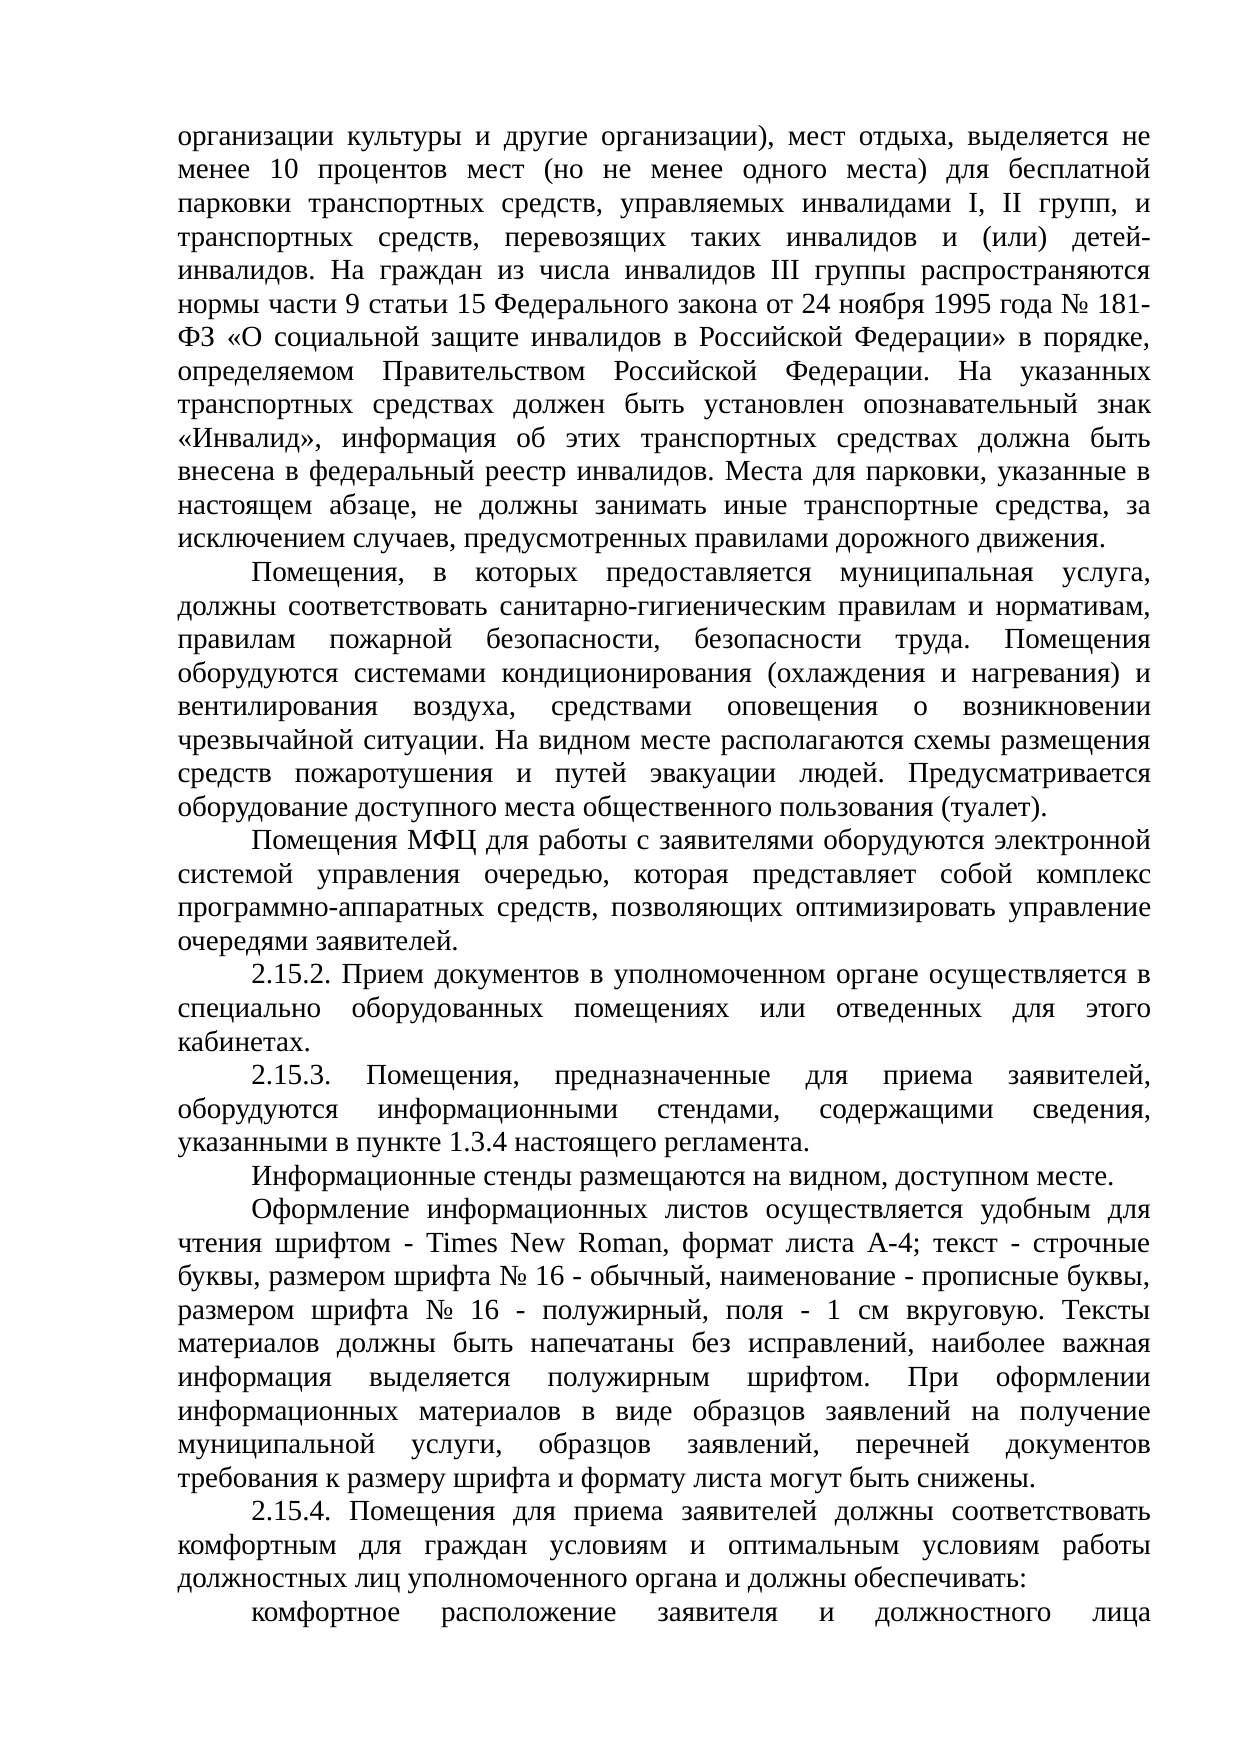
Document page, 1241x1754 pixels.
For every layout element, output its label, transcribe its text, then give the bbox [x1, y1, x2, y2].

text Оформление информационных листов осуществляется удобным для чтения шрифтом - Times New Roman, формат листа A-4; текст - строчные буквы, размером шрифта № 16 - обычный, наименование - прописные буквы, размером шрифта № 16 - полужирный, поля - 1 см вкруговую. Тексты материалов должны быть напечатаны без исправлений, наиболее важная информация выделяется полужирным шрифтом. При оформлении информационных материалов в виде образцов заявлений на получение муниципальной услуги, образцов заявлений, перечней документов требования к размеру шрифта и формату листа могут быть снижены. [177, 1191, 1152, 1493]
text 2.15.3. Помещения, предназначенные для приема заявителей, оборудуются информационными стендами, содержащими сведения, указанными в пункте 1.3.4 настоящего регламента. [177, 1057, 1152, 1158]
text Помещения МФЦ для работы с заявителями оборудуются электронной системой управления очередью, которая представляет собой комплекс программно-аппаратных средств, позволяющих оптимизировать управление очередями заявителей. [177, 822, 1152, 957]
text Информационные стенды размещаются на видном, доступном месте. [177, 1158, 1152, 1191]
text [177, 118, 1152, 554]
text 2.15.2. Прием документов в уполномоченном органе осуществляется в специально оборудованных помещениях или отведенных для этого кабинетах. [177, 957, 1152, 1057]
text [177, 1594, 1152, 1627]
text Помещения, в которых предоставляется муниципальная услуга, должны соответствовать санитарно-гигиеническим правилам и нормативам, правилам пожарной безопасности, безопасности труда. Помещения оборудуются системами кондиционирования (охлаждения и нагревания) и вентилирования воздуха, средствами оповещения о возникновении чрезвычайной ситуации. На видном месте располагаются схемы размещения средств пожаротушения и путей эвакуации людей. Предусматривается оборудование доступного места общественного пользования (туалет). [177, 554, 1152, 822]
text 2.15.4. Помещения для приема заявителей должны соответствовать комфортным для граждан условиям и оптимальным условиям работы должностных лиц уполномоченного органа и должны обеспечивать: [177, 1493, 1152, 1594]
